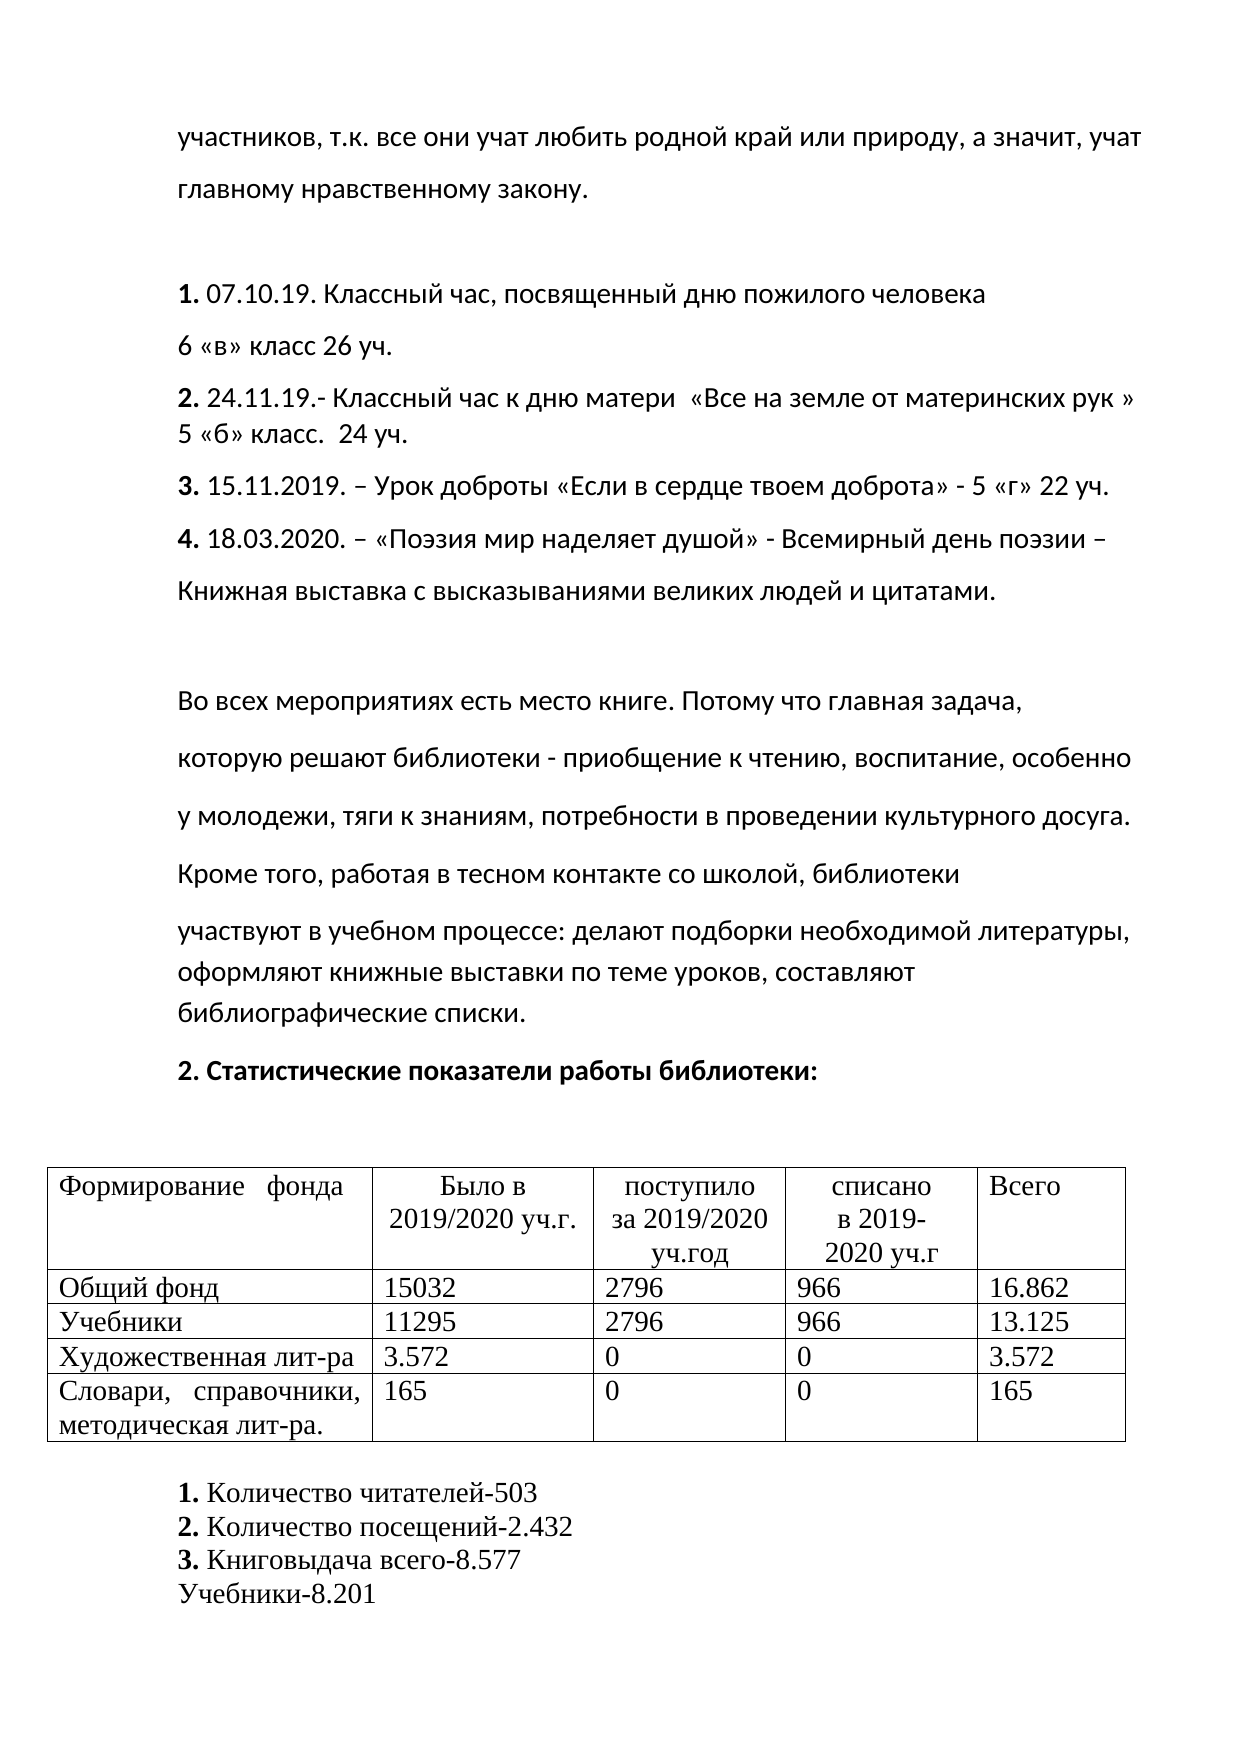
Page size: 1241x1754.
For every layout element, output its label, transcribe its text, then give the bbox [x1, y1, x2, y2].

text главному нравственному закону. [177, 170, 1152, 206]
table_cell 3.572 [373, 1339, 593, 1372]
table_cell 16.862 [978, 1270, 1125, 1303]
text участников, т.к. все они учат любить родной край или природу, а значит, учат [177, 118, 1152, 154]
table_cell 0 [786, 1339, 977, 1372]
text 2. 24.11.19.- Классный час к дню матери «Все на земле от материнских рук » 5 «б» класс. 24 уч. [177, 379, 1152, 451]
text 6 «в» класс 26 уч. [177, 327, 1152, 363]
text 1. Количество читателей-503 [177, 1475, 1152, 1509]
table_header списано в 2019- 2020 уч.г [786, 1168, 977, 1269]
text Кроме того, работая в тесном контакте со школой, библиотеки [177, 855, 1152, 890]
table_header Было в 2019/2020 уч.г. [373, 1168, 593, 1269]
table_cell 966 [786, 1304, 977, 1338]
text 4. 18.03.2020. – «Поэзия мир наделяет душой» - Всемирный день поэзии – [177, 520, 1152, 555]
table_cell Словари, справочники, методическая лит-ра. [48, 1374, 372, 1441]
text 1. 07.10.19. Классный час, посвященный дню пожилого человека [177, 275, 1152, 311]
table_cell 2796 [594, 1304, 785, 1338]
text которую решают библиотеки - приобщение к чтению, воспитание, особенно [177, 739, 1152, 775]
text 2. Статистические показатели работы библиотеки: [177, 1052, 1152, 1087]
table_cell 0 [594, 1339, 785, 1372]
table_cell 0 [786, 1374, 977, 1441]
table_cell 15032 [373, 1270, 593, 1303]
text Книжная выставка с высказываниями великих людей и цитатами. [177, 572, 1152, 608]
text 3. Книговыдача всего-8.577 [177, 1542, 1152, 1576]
text участвуют в учебном процессе: делают подборки необходимой литературы, оформляют книжные выставки по теме уроков, составляют библиографические списки. [177, 912, 1152, 1030]
table_header поступило за 2019/2020 уч.год [594, 1168, 785, 1269]
table_cell 13.125 [978, 1304, 1125, 1338]
table_cell 165 [978, 1374, 1125, 1441]
text 3. 15.11.2019. – Урок доброты «Если в сердце твоем доброта» - 5 «г» 22 уч. [177, 467, 1152, 503]
text 2. Количество посещений-2.432 [177, 1509, 1152, 1542]
table_cell 966 [786, 1270, 977, 1303]
text Учебники-8.201 [177, 1576, 1152, 1609]
table_cell 0 [594, 1374, 785, 1441]
table_header Всего [978, 1168, 1125, 1269]
table_cell Учебники [48, 1304, 372, 1338]
table_cell 3.572 [978, 1339, 1125, 1372]
table_cell Общий фонд [48, 1270, 372, 1303]
text Во всех мероприятиях есть место книге. Потому что главная задача, [177, 682, 1152, 718]
table_cell Художественная лит-ра [48, 1339, 372, 1372]
table_cell 2796 [594, 1270, 785, 1303]
table_cell 165 [373, 1374, 593, 1441]
table_header Формирование фонда [48, 1168, 372, 1269]
text у молодежи, тяги к знаниям, потребности в проведении культурного досуга. [177, 797, 1152, 833]
table_cell 11295 [373, 1304, 593, 1338]
